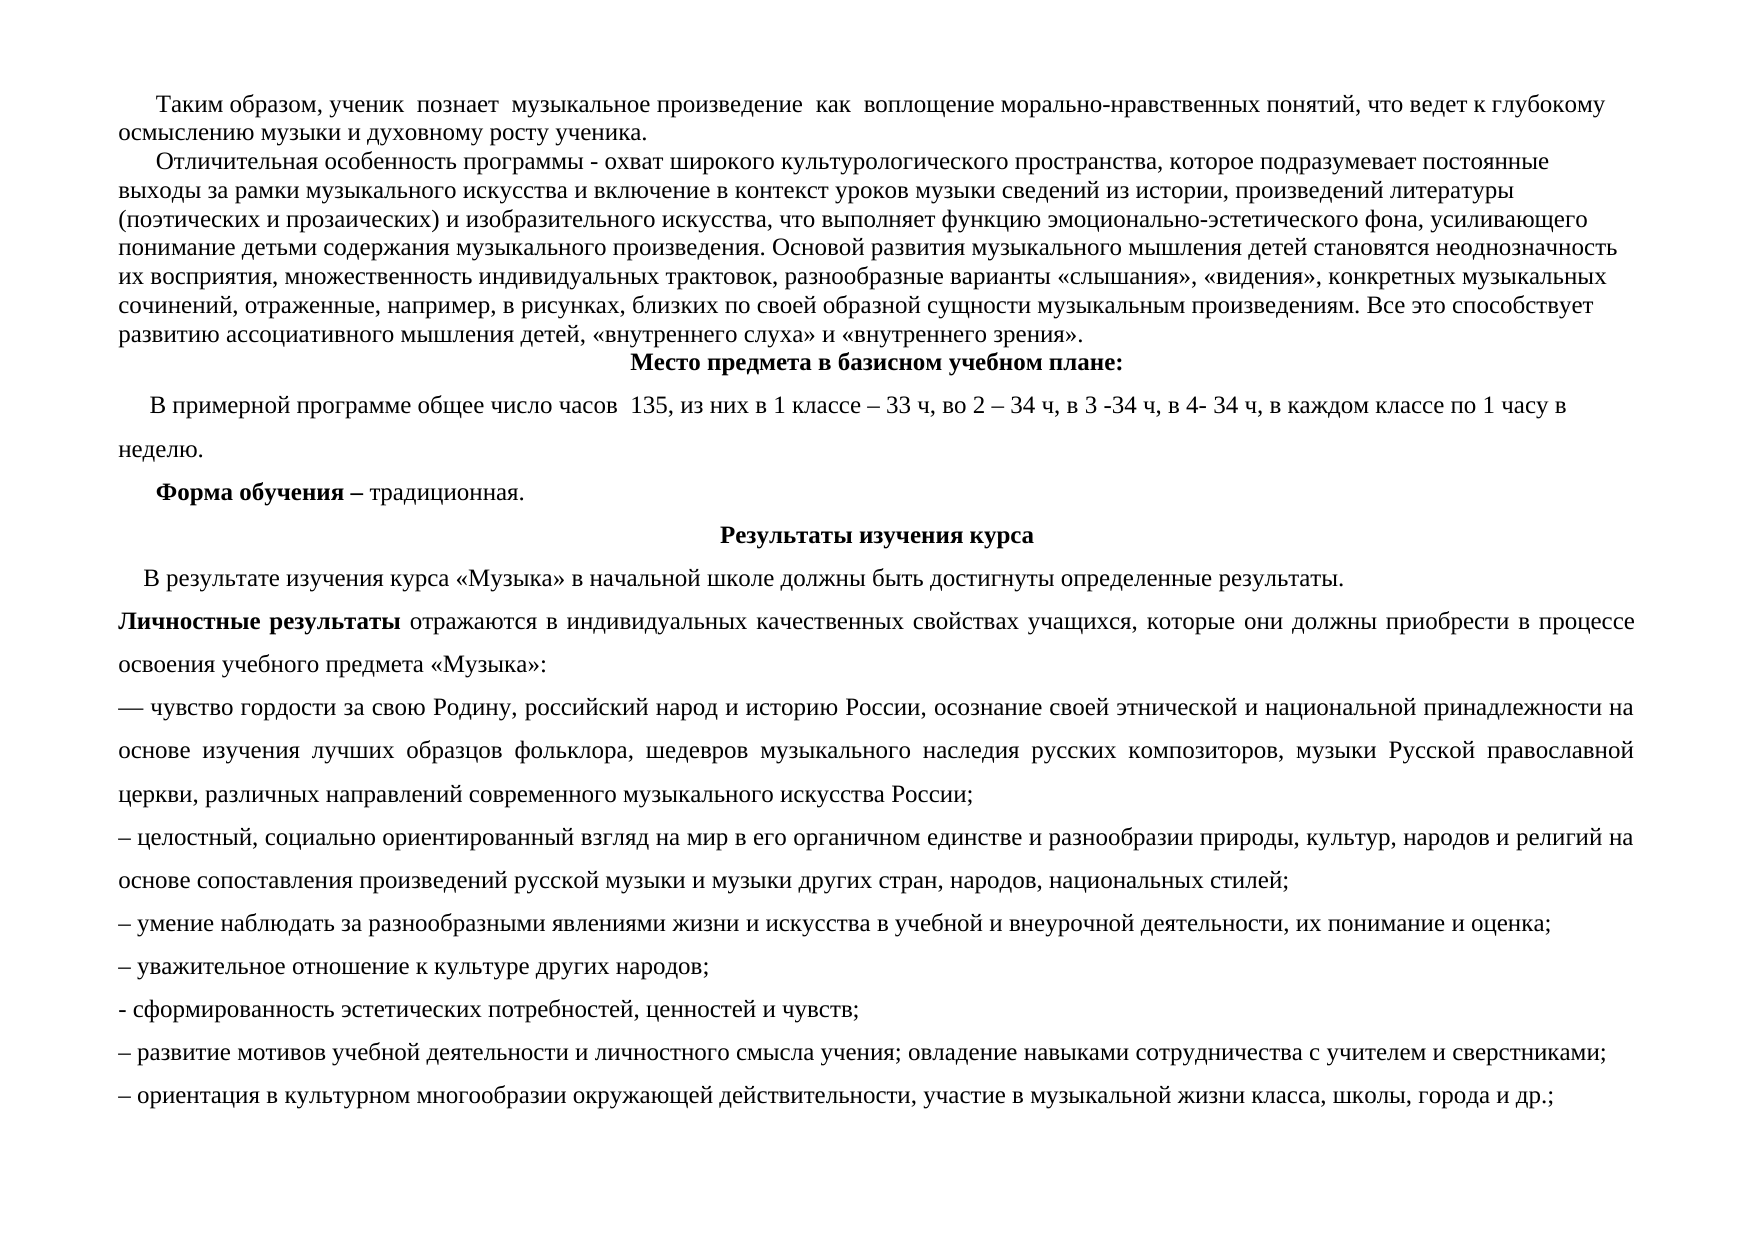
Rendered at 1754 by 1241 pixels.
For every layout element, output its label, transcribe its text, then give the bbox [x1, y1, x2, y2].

text – уважительное отношение к культуре других народов; [118, 951, 1636, 980]
text Место предмета в базисном учебном плане: [118, 347, 1636, 376]
text Таким образом, ученик познает музыкальное произведение как воплощение морально-нравственных понятий, что ведет к глубокому осмыслению музыки и духовному росту ученика. [118, 89, 1636, 146]
text – ориентация в культурном многообразии окружающей действительности, участие в музыкальной жизни класса, школы, города и др.; [118, 1081, 1636, 1109]
text – умение наблюдать за разнообразными явлениями жизни и искусства в учебной и внеурочной деятельности, их понимание и оценка; [118, 908, 1636, 937]
text В примерной программе общее число часов 135, из них в 1 классе – 33 ч, во 2 – 34 ч, в 3 -34 ч, в 4- 34 ч, в каждом классе по 1 часу в неделю. [118, 391, 1636, 462]
text Результаты изучения курса [118, 520, 1636, 549]
text — чувство гордости за свою Родину, российский народ и историю России, осознание своей этнической и национальной принадлежности на основе изучения лучших образцов фольклора, шедевров музыкального наследия русских композиторов, музыки Русской православной церкви, различных направлений современного музыкального искусства России; [118, 692, 1636, 807]
text Форма обучения – традиционная. [118, 477, 1636, 506]
text – развитие мотивов учебной деятельности и личностного смысла учения; овладение навыками сотрудничества с учителем и сверстниками; [118, 1037, 1636, 1066]
text Отличительная особенность программы - охват широкого культурологического пространства, которое подразумевает постоянные выходы за рамки музыкального искусства и включение в контекст уроков музыки сведений из истории, произведений литературы (поэтических и прозаических) и изобразительного искусства, что выполняет функцию эмоционально-эстетического фона, усиливающего понимание детьми содержания музыкального произведения. Основой развития музыкального мышления детей становятся неоднозначность их восприятия, множественность индивидуальных трактовок, разнообразные варианты «слышания», «видения», конкретных музыкальных сочинений, отраженные, например, в рисунках, близких по своей образной сущности музыкальным произведениям. Все это способствует развитию ассоциативного мышления детей, «внутреннего слуха» и «внутреннего зрения». [118, 146, 1636, 347]
text – целостный, социально ориентированный взгляд на мир в его органичном единстве и разнообразии природы, культур, народов и религий на основе сопоставления произведений русской музыки и музыки других стран, народов, национальных стилей; [118, 822, 1636, 894]
text В результате изучения курса «Музыка» в начальной школе должны быть достигнуты определенные результаты. [118, 563, 1636, 592]
text Личностные результаты отражаются в индивидуальных качественных свойствах учащихся, которые они должны приобрести в процессе освоения учебного предмета «Музыка»: [118, 606, 1636, 678]
text - сформированность эстетических потребностей, ценностей и чувств; [118, 994, 1636, 1023]
